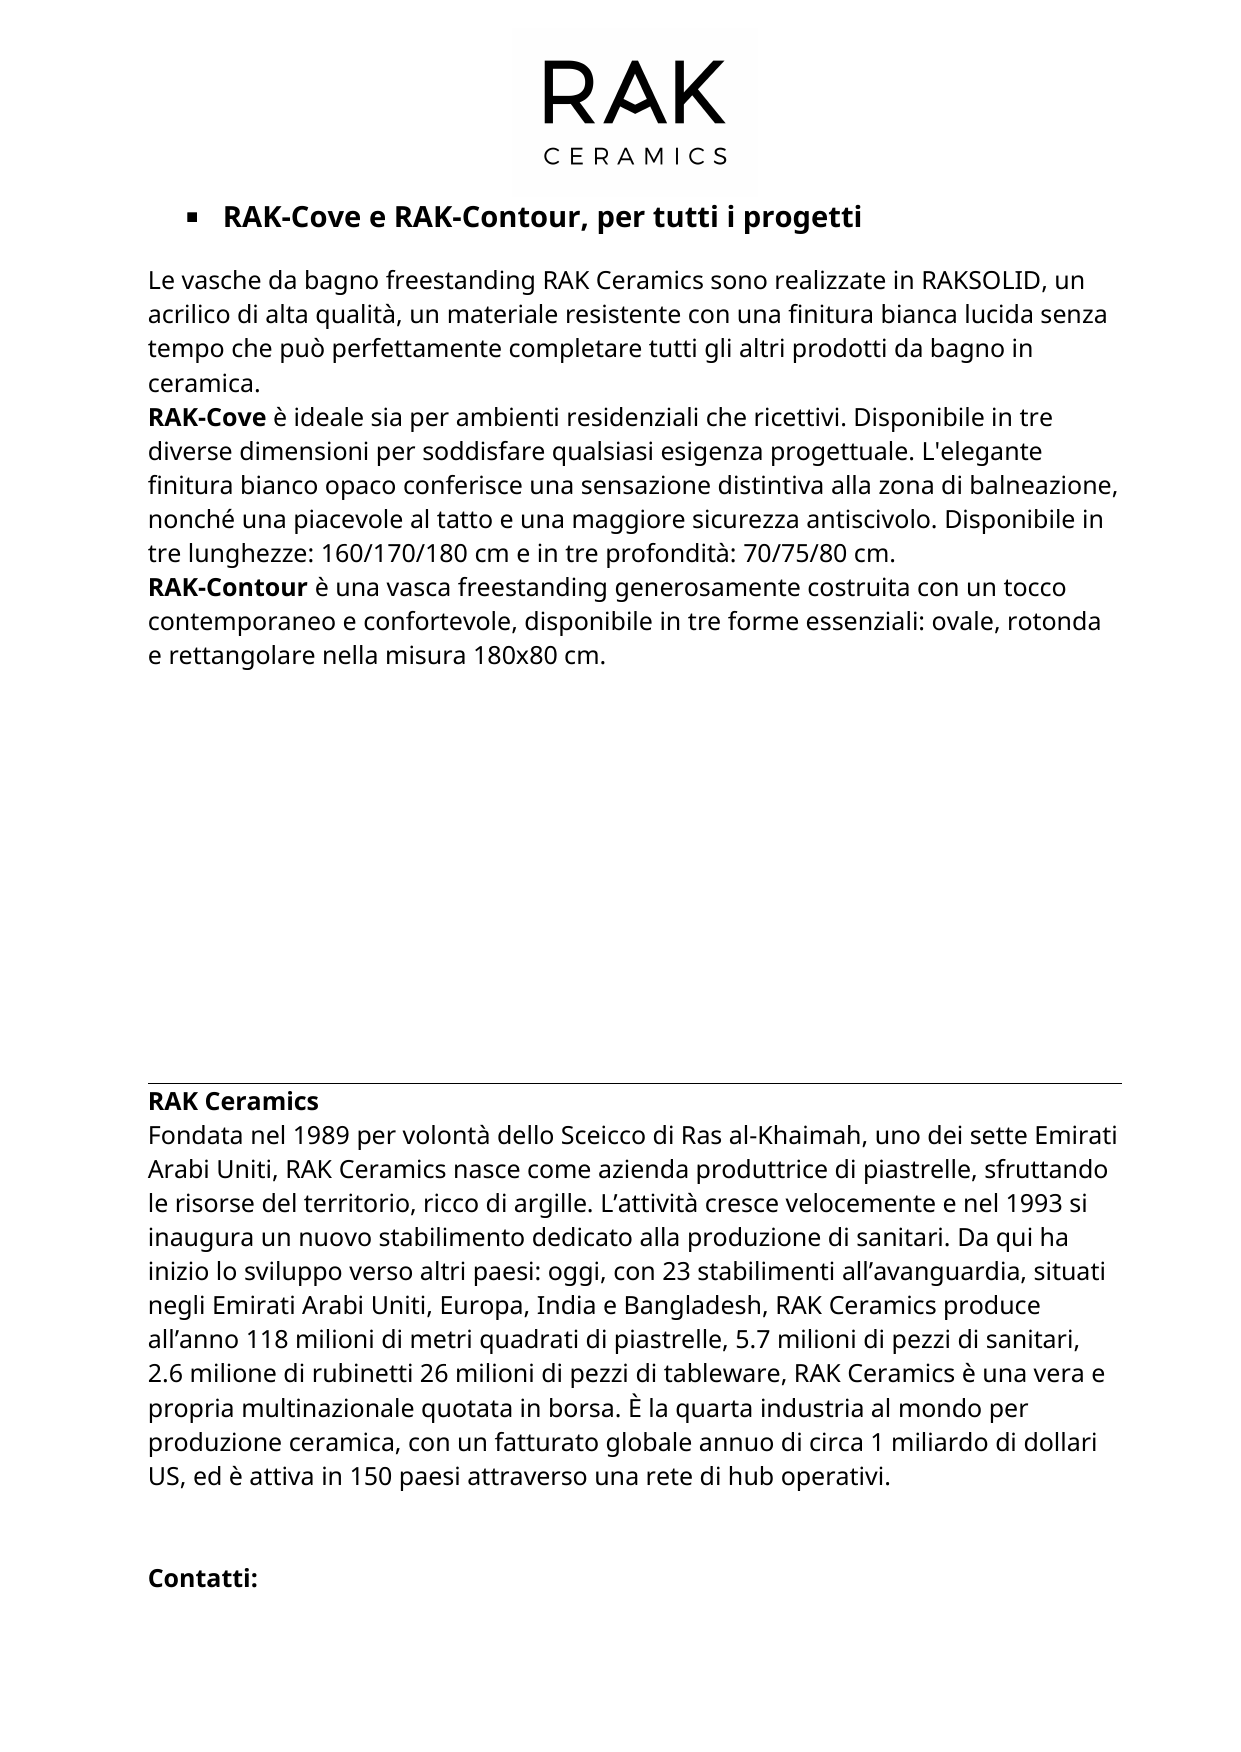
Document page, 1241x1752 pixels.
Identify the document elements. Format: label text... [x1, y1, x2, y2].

text Le vasche da bagno freestanding RAK Ceramics sono realizzate in RAKSOLID, un acrilico di alta qualità, un materiale resistente con una finitura bianca lucida senza tempo che può perfettamente completare tutti gli altri prodotti da bagno in ceramica. [148, 263, 1122, 399]
text RAK-Cove è ideale sia per ambienti residenziali che ricettivi. Disponibile in tre diverse dimensioni per soddisfare qualsiasi esigenza progettuale. L'elegante finitura bianco opaco conferisce una sensazione distintiva alla zona di balneazione, nonché una piacevole al tatto e una maggiore sicurezza antiscivolo. Disponibile in tre lunghezze: 160/170/180 cm e in tre profondità: 70/75/80 cm. [148, 399, 1122, 569]
picture [512, 28, 758, 197]
text Fondata nel 1989 per volontà dello Sceicco di Ras al-Khaimah, uno dei sette Emirati Arabi Uniti, RAK Ceramics nasce come azienda produttrice di piastrelle, sfruttando le risorse del territorio, ricco di argille. L’attività cresce velocemente e nel 1993 si inaugura un nuovo stabilimento dedicato alla produzione di sanitari. Da qui ha inizio lo sviluppo verso altri paesi: oggi, con 23 stabilimenti all’avanguardia, situati negli Emirati Arabi Uniti, Europa, India e Bangladesh, RAK Ceramics produce all’anno 118 milioni di metri quadrati di piastrelle, 5.7 milioni di pezzi di sanitari, 2.6 milione di rubinetti 26 milioni di pezzi di tableware, RAK Ceramics è una vera e propria multinazionale quotata in borsa. È la quarta industria al mondo per produzione ceramica, con un fatturato globale annuo di circa 1 miliardo di dollari US, ed è attiva in 150 paesi attraverso una rete di hub operativi. [148, 1118, 1122, 1492]
text RAK Ceramics [148, 1084, 1122, 1118]
text Contatti: [148, 1561, 1122, 1594]
text RAK-Contour è una vasca freestanding generosamente costruita con un tocco contemporaneo e confortevole, disponibile in tre forme essenziali: ovale, rotonda e rettangolare nella misura 180x80 cm. [148, 569, 1122, 672]
list RAK-Cove e RAK-Contour, per tutti i progetti [185, 197, 1122, 236]
